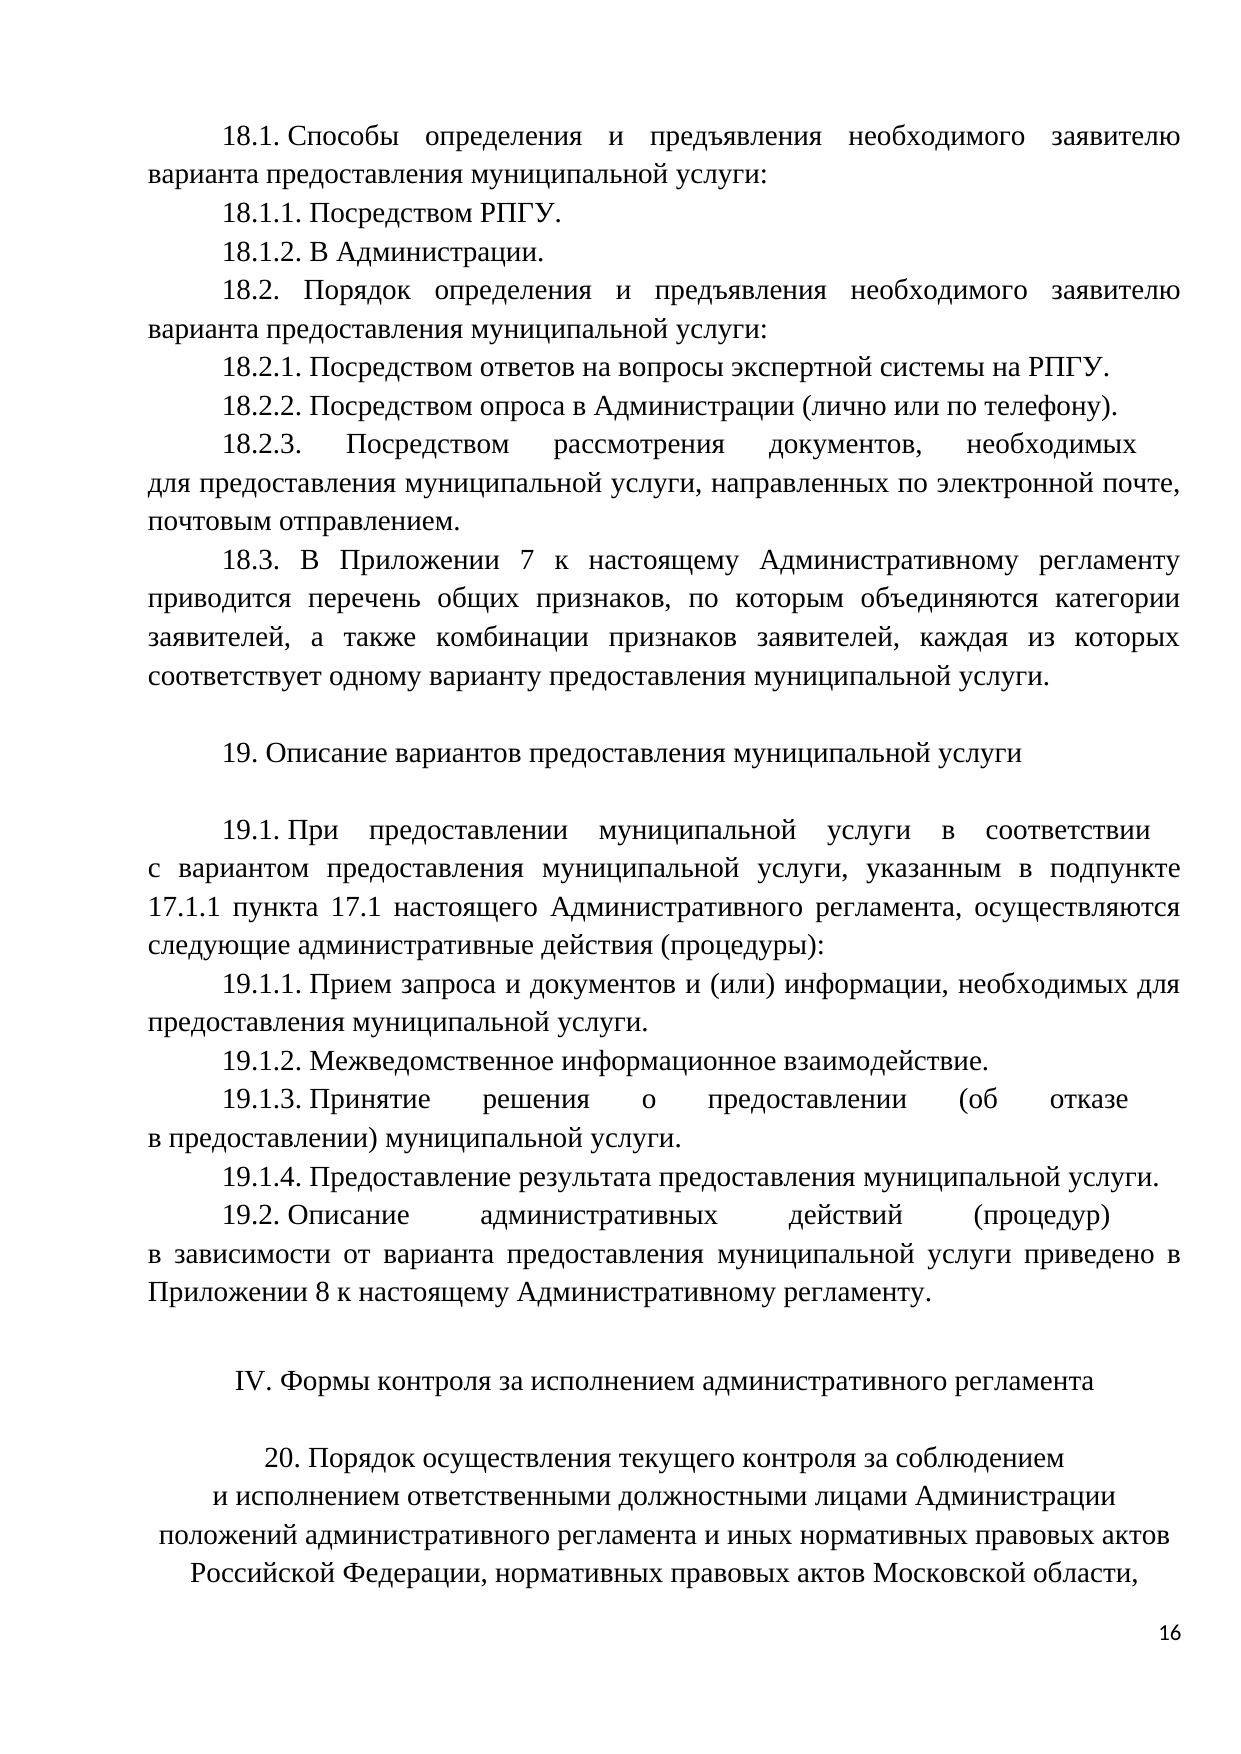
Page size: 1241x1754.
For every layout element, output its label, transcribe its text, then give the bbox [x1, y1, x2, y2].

text 18.3. В Приложении 7 к настоящему Административному регламенту приводится перечень общих признаков, по которым объединяются категории заявителей, а также комбинации признаков заявителей, каждая из которых соответствует одному варианту предоставления муниципальной услуги. [148, 542, 1181, 691]
text 18.2.3. Посредством рассмотрения документов, необходимых для предоставления муниципальной услуги, направленных по электронной почте, почтовым отправлением. [148, 426, 1181, 537]
text 19.1. При предоставлении муниципальной услуги в соответствии с вариантом предоставления муниципальной услуги, указанным в подпункте 17.1.1 пункта 17.1 настоящего Административного регламента, осуществляются следующие административные действия (процедуры): [148, 812, 1181, 961]
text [148, 1440, 1181, 1589]
text 19.1.3. Принятие решения о предоставлении (об отказе в предоставлении) муниципальной услуги. [148, 1082, 1181, 1154]
text 18.2. Порядок определения и предъявления необходимого заявителю варианта предоставления муниципальной услуги: [148, 272, 1181, 344]
text 18.2.1. Посредством ответов на вопросы экспертной системы на РПГУ. [148, 349, 1181, 383]
text 18.1.1. Посредством РПГУ. [148, 195, 1181, 229]
text 19.2. Описание административных действий (процедур) в зависимости от варианта предоставления муниципальной услуги приведено в Приложении 8 к настоящему Административному регламенту. [148, 1197, 1181, 1308]
subtitle IV. Формы контроля за исполнением административного регламента [148, 1363, 1181, 1396]
text 19.1.2. Межведомственное информационное взаимодействие. [148, 1043, 1181, 1077]
text 18.1.2. В Администрации. [148, 234, 1181, 267]
text 18.1. Способы определения и предъявления необходимого заявителю варианта предоставления муниципальной услуги: [148, 118, 1181, 190]
text 19.1.1. Прием запроса и документов и (или) информации, необходимых для предоставления муниципальной услуги. [148, 966, 1181, 1038]
text 19.1.4. Предоставление результата предоставления муниципальной услуги. [148, 1159, 1181, 1192]
text 19. Описание вариантов предоставления муниципальной услуги [148, 735, 1181, 768]
text 18.2.2. Посредством опроса в Администрации (лично или по телефону). [148, 388, 1181, 421]
